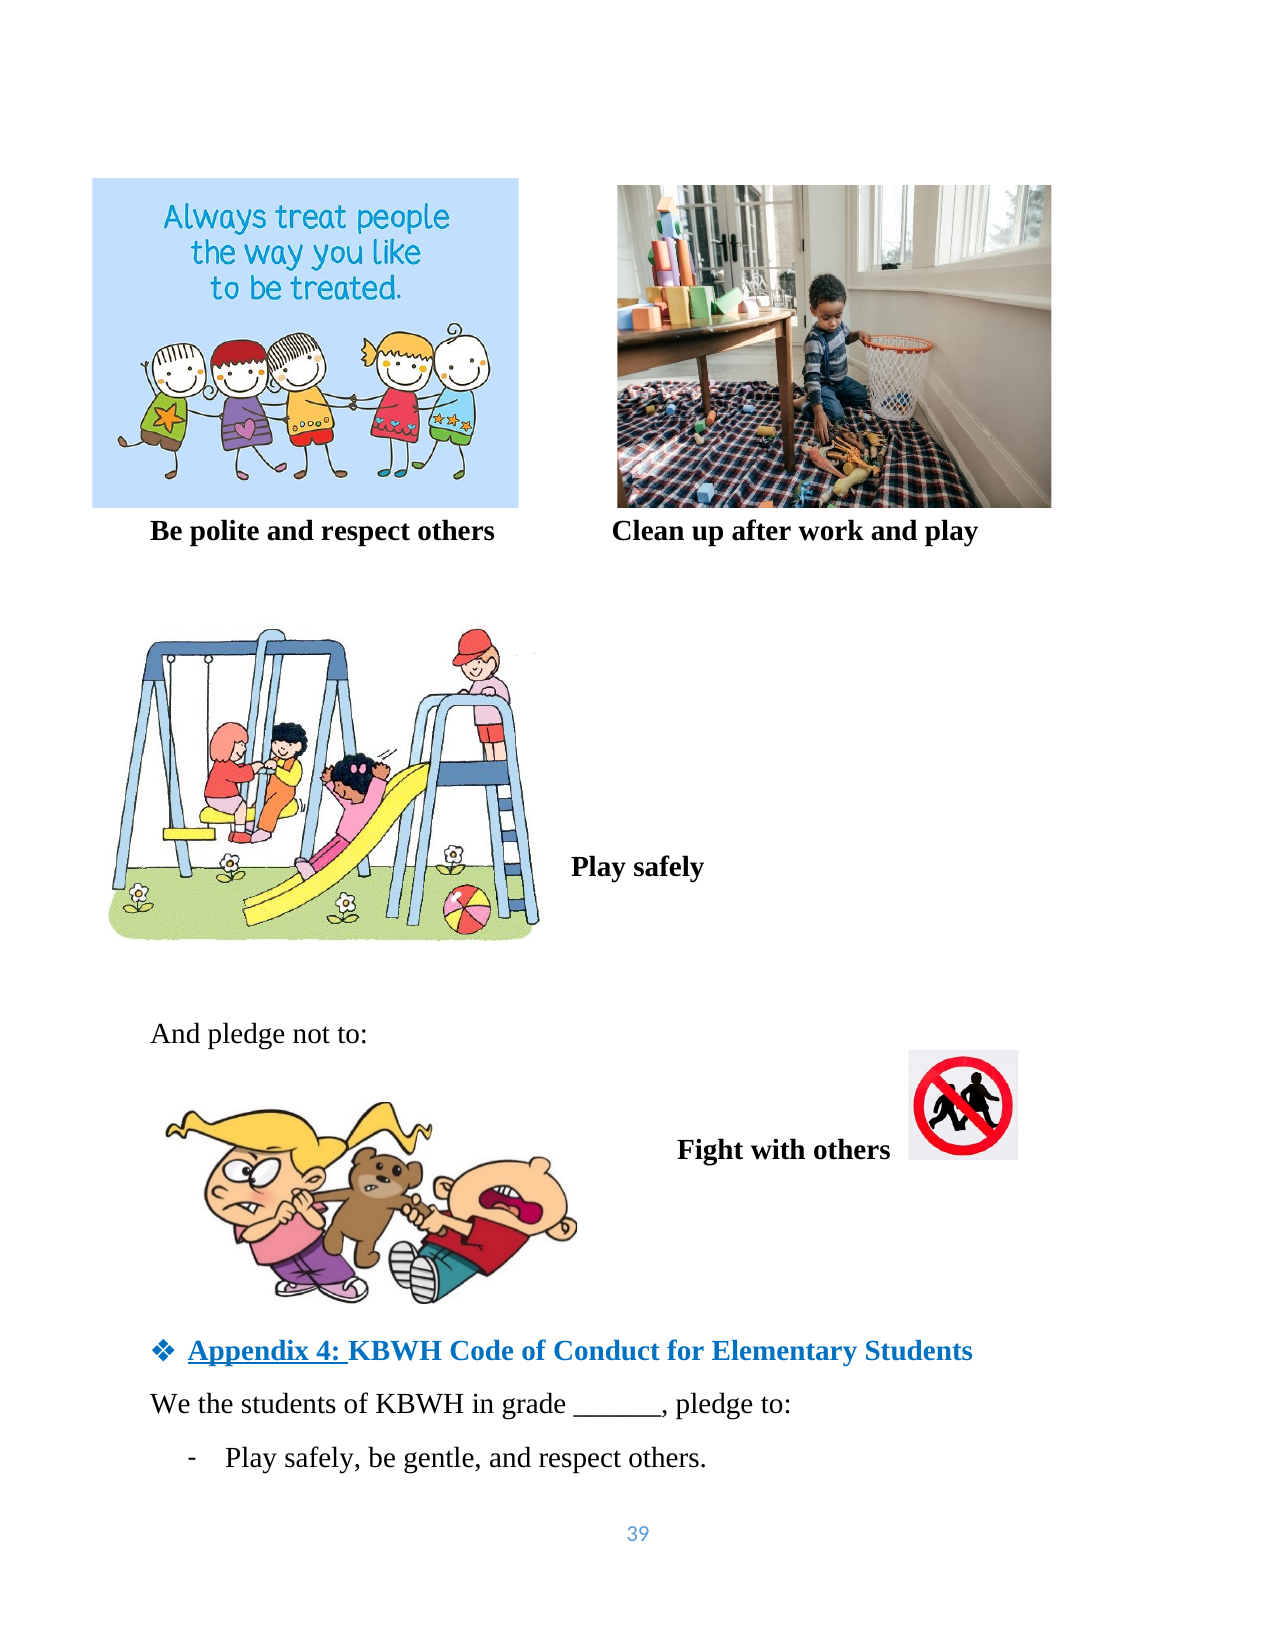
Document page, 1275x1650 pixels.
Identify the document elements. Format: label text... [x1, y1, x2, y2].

text Be polite and respect others Clean up after work and play [150, 513, 1125, 547]
picture [890, 1050, 1036, 1160]
text Fight with others [150, 1050, 1125, 1166]
list Appendix 4: KBWH Code of Conduct for Elementary Students [150, 1333, 1125, 1367]
picture [165, 1166, 578, 1304]
picture [92, 178, 519, 508]
text Play safely [150, 849, 1125, 882]
list Play safely, be gentle, and respect others. [187, 1439, 1125, 1475]
picture [104, 617, 562, 951]
text And pledge not to: [150, 1017, 1125, 1050]
text We the students of KBWH in grade ______, pledge to: [150, 1386, 1125, 1420]
picture [617, 185, 1052, 508]
